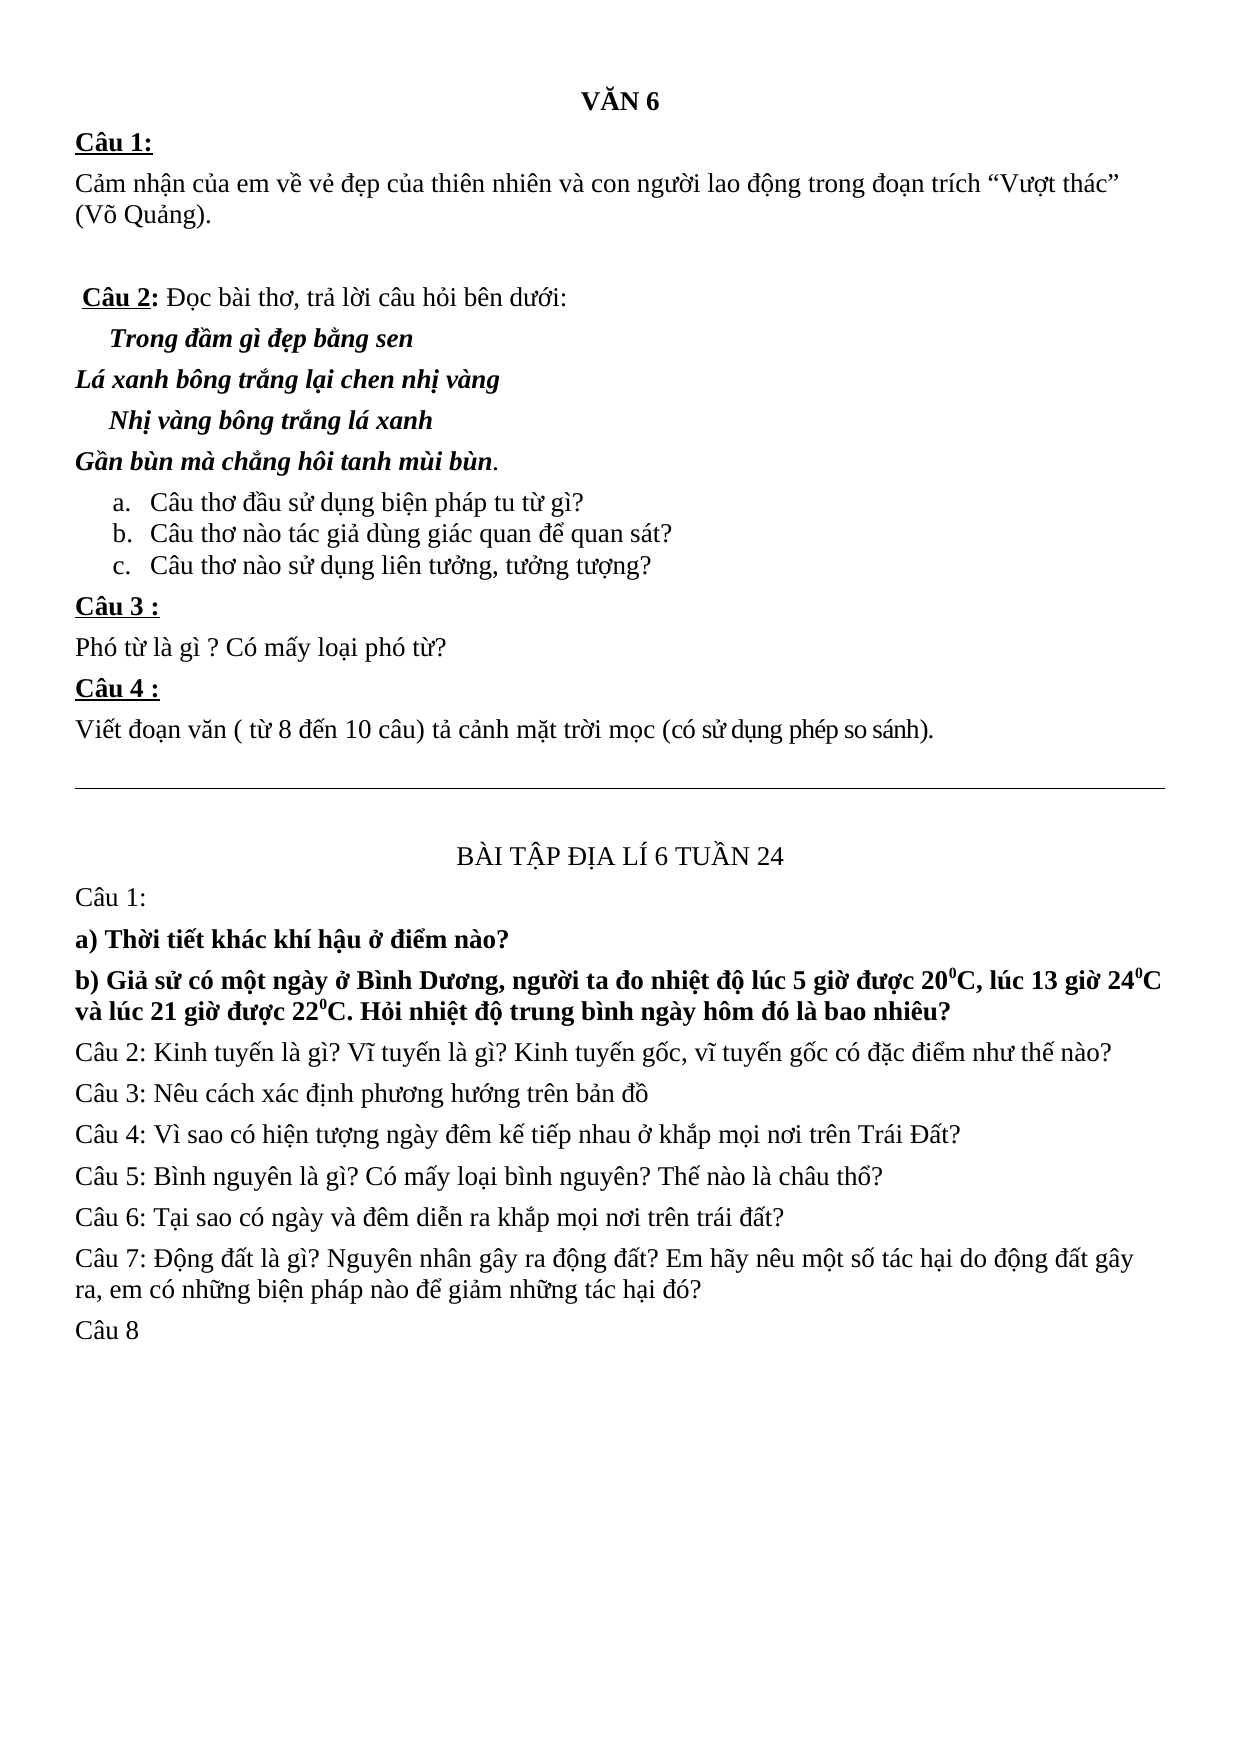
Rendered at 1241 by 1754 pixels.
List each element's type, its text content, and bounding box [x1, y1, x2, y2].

list Câu thơ nào sử dụng liên tưởng, tưởng tượng? [112, 549, 1165, 580]
text Câu 1: [75, 126, 1165, 157]
text Câu 7: Động đất là gì? Nguyên nhân gây ra động đất? Em hãy nêu một số tác hại do động đất gây ra, em có những biện pháp nào để giảm những tác hại đó? [75, 1242, 1136, 1304]
text a) Thời tiết khác khí hậu ở điểm nào? [75, 923, 1165, 954]
text VĂN 6 [75, 85, 1165, 116]
text BÀI TẬP ĐỊA LÍ 6 TUẦN 24 [75, 840, 1165, 872]
subtitle Cảm nhận của em về vẻ đẹp của thiên nhiên và con người lao động trong đoạn trích “Vượt thác” (Võ Quảng). [75, 167, 1165, 229]
text Trong đầm gì đẹp bằng sen [75, 322, 1165, 353]
text Câu 2: Kinh tuyến là gì? Vĩ tuyến là gì? Kinh tuyến gốc, vĩ tuyến gốc có đặc điểm như thế nào? [75, 1036, 1136, 1067]
text Nhị vàng bông trắng lá xanh [75, 404, 1165, 435]
text Câu 1: [75, 882, 1165, 913]
text Câu 4 : [75, 672, 1165, 703]
text Câu 3: Nêu cách xác định phương hướng trên bản đồ [75, 1077, 1136, 1108]
list Câu thơ đầu sử dụng biện pháp tu từ gì? [112, 486, 1165, 518]
text Câu 8 [75, 1314, 1165, 1345]
text b) Giả sử có một ngày ở Bình Dương, người ta đo nhiệt độ lúc 5 giờ được 200C, lúc 13 giờ 240C và lúc 21 giờ được 220C. Hỏi nhiệt độ trung bình ngày hôm đó là bao nhiêu? [75, 964, 1165, 1026]
text Câu 4: Vì sao có hiện tượng ngày đêm kế tiếp nhau ở khắp mọi nơi trên Trái Đất? [75, 1118, 1136, 1149]
text Câu 2: Đọc bài thơ, trả lời câu hỏi bên dưới: [75, 281, 1165, 312]
text Câu 3 : [75, 590, 1165, 621]
text Gần bùn mà chẳng hôi tanh mùi bùn. [75, 445, 1165, 476]
text Câu 5: Bình nguyên là gì? Có mấy loại bình nguyên? Thế nào là châu thổ? [75, 1159, 1136, 1191]
text Câu 6: Tại sao có ngày và đêm diễn ra khắp mọi nơi trên trái đất? [75, 1201, 1136, 1232]
list Câu thơ nào tác giả dùng giác quan để quan sát? [112, 518, 1165, 549]
text Lá xanh bông trắng lại chen nhị vàng [75, 363, 1165, 394]
text Viết đoạn văn ( từ 8 đến 10 câu) tả cảnh mặt trời mọc (có sử dụng phép so sánh). [75, 713, 1165, 744]
text Phó từ là gì ? Có mấy loại phó từ? [75, 631, 1165, 662]
